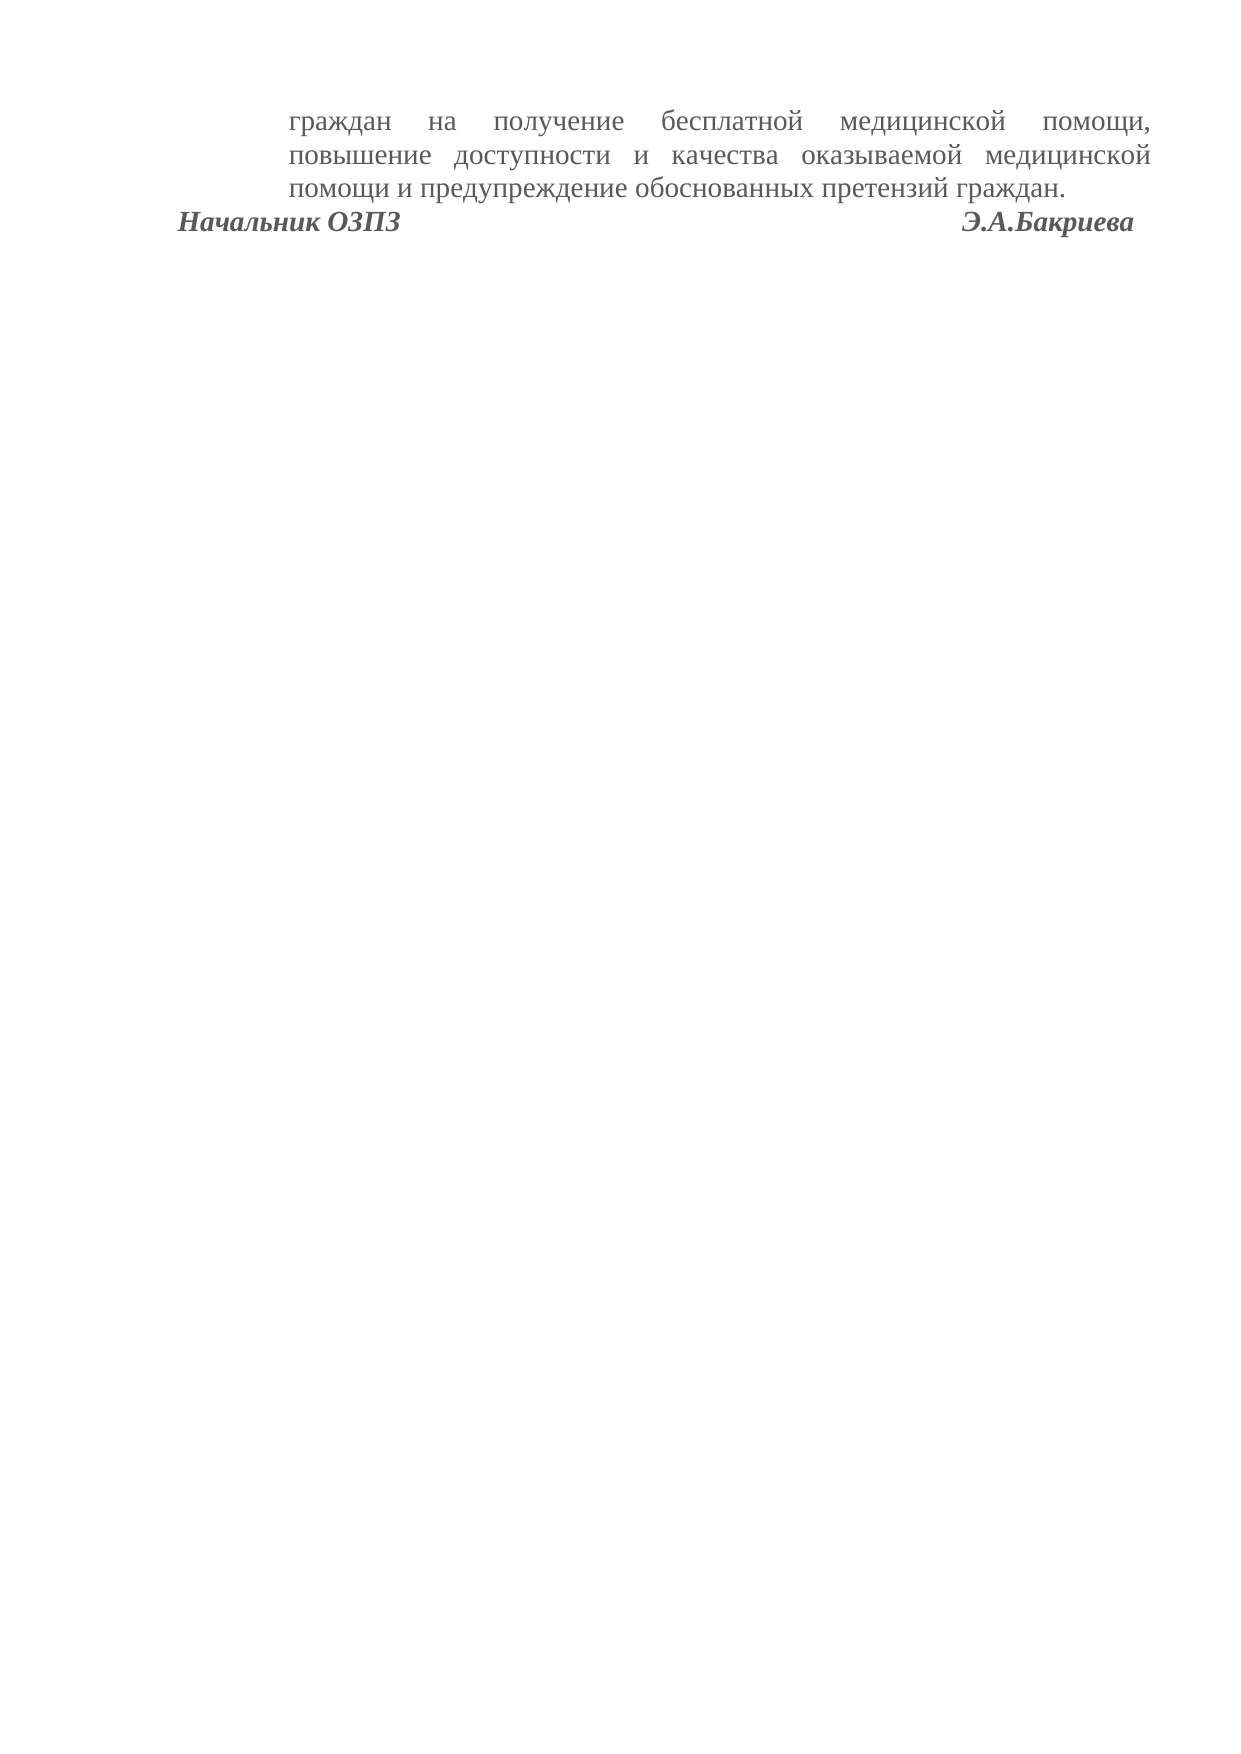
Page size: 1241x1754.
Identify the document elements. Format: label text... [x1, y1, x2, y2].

text Начальник ОЗПЗ Э.А.Бакриева [177, 204, 1152, 238]
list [288, 103, 1152, 204]
